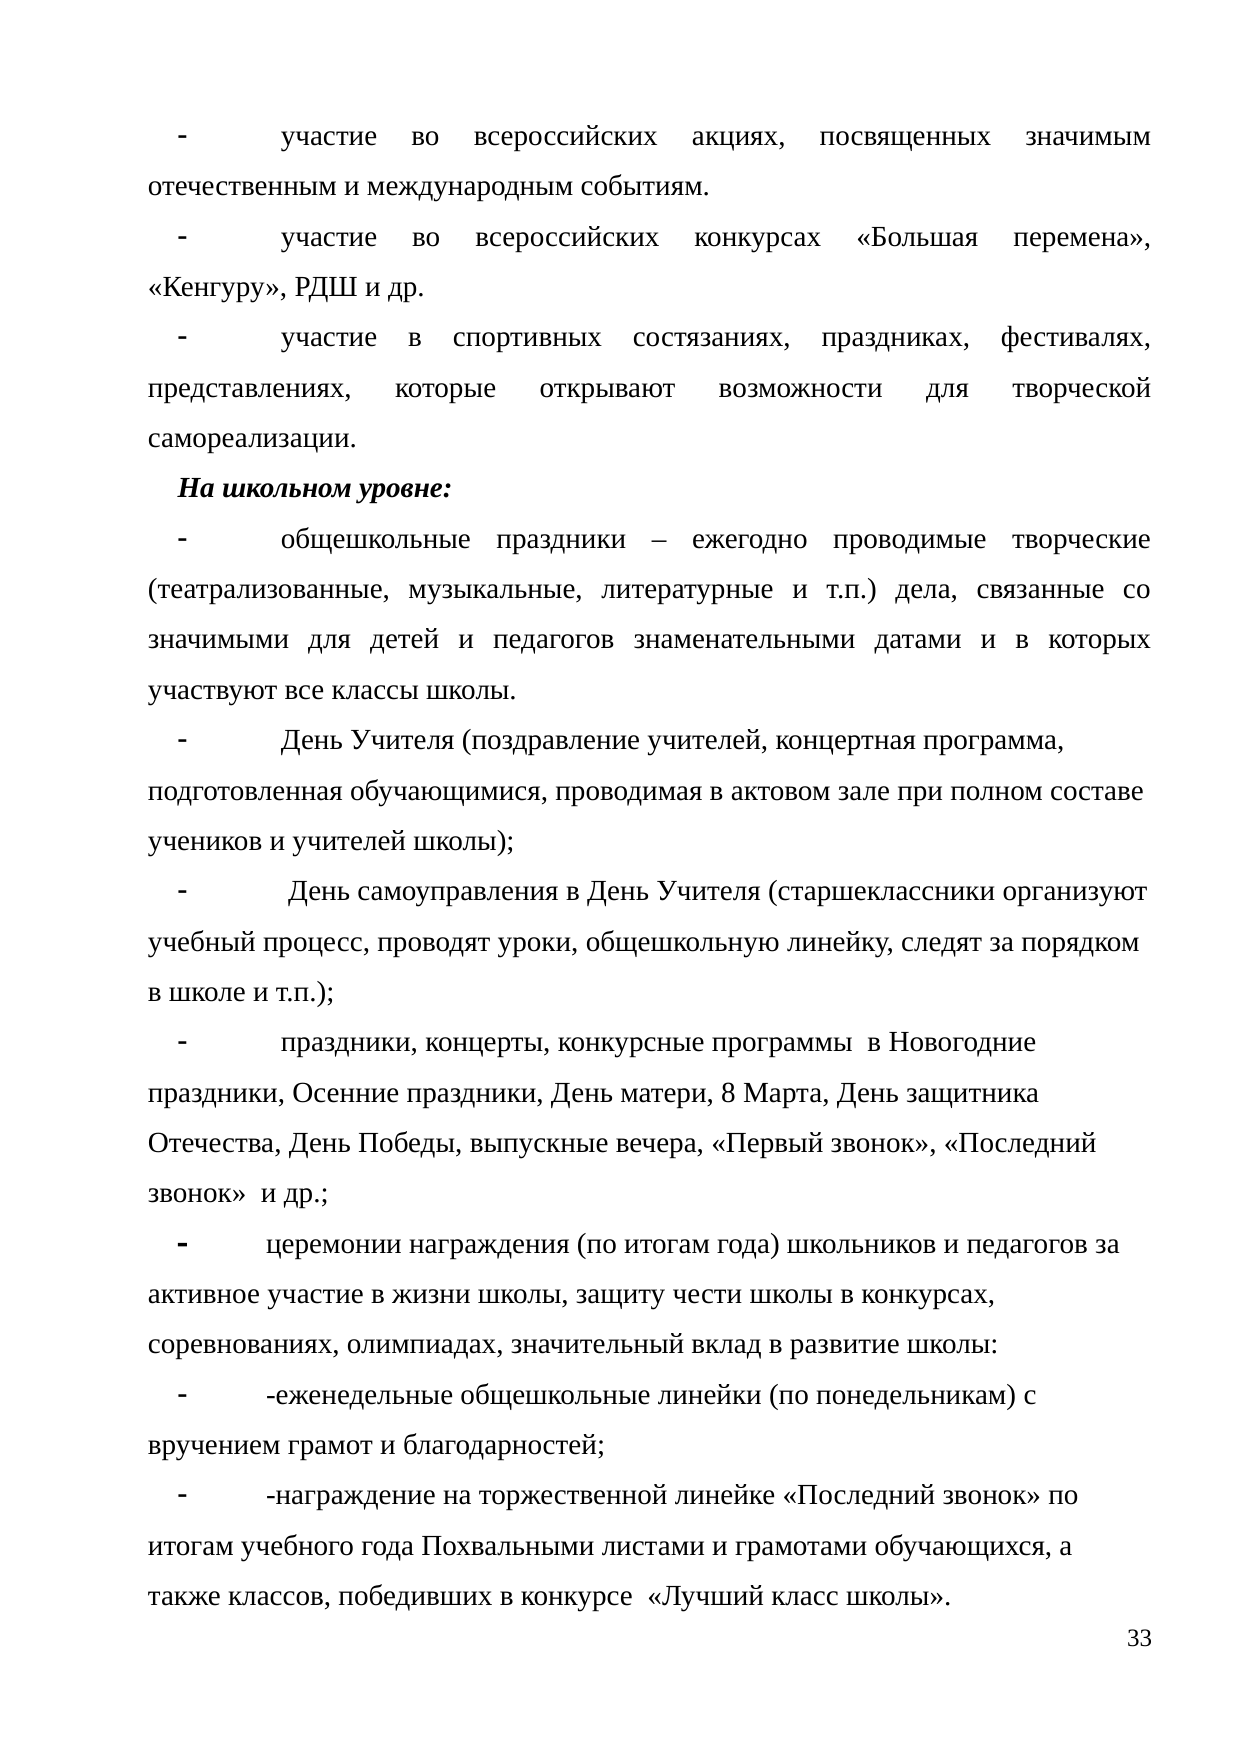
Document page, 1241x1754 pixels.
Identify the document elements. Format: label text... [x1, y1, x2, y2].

list -еженедельные общешкольные линейки (по понедельникам) с вручением грамот и благодарностей; [148, 1377, 1152, 1461]
list -награждение на торжественной линейке «Последний звонок» по итогам учебного года Похвальными листами и грамотами обучающихся, а также классов, победивших в конкурсе «Лучший класс школы». [148, 1477, 1152, 1612]
list День Учителя (поздравление учителей, концертная программа, подготовленная обучающимися, проводимая в актовом зале при полном составе учеников и учителей школы); [148, 722, 1152, 857]
list праздники, концерты, конкурсные программы в Новогодние праздники, Осенние праздники, День матери, 8 Марта, День защитника Отечества, День Победы, выпускные вечера, «Первый звонок», «Последний звонок» и др.; [148, 1024, 1152, 1209]
list участие в спортивных состязаниях, праздниках, фестивалях, представлениях, которые открывают возможности для творческой самореализации. [148, 319, 1152, 370]
list общешкольные праздники – ежегодно проводимые творческие (театрализованные, музыкальные, литературные и т.п.) дела, связанные со значимыми для детей и педагогов знаменательными датами и в которых участвуют все классы школы. [148, 521, 1152, 706]
list День самоуправления в День Учителя (старшеклассники организуют учебный процесс, проводят уроки, общешкольную линейку, следят за порядком в школе и т.п.); [148, 873, 1152, 1008]
list участие во всероссийских акциях, посвященных значимым отечественным и международным событиям. [148, 118, 1152, 202]
text На школьном уровне: [148, 471, 1152, 504]
list участие во всероссийских конкурсах «Большая перемена», «Кенгуру», РДШ и др. [148, 219, 1152, 303]
list участие в спортивных состязаниях, праздниках, фестивалях, представлениях, которые открывают возможности для творческой самореализации. [148, 403, 1152, 454]
list церемонии награждения (по итогам года) школьников и педагогов за активное участие в жизни школы, защиту чести школы в конкурсах, соревнованиях, олимпиадах, значительный вклад в развитие школы: [148, 1226, 1152, 1360]
